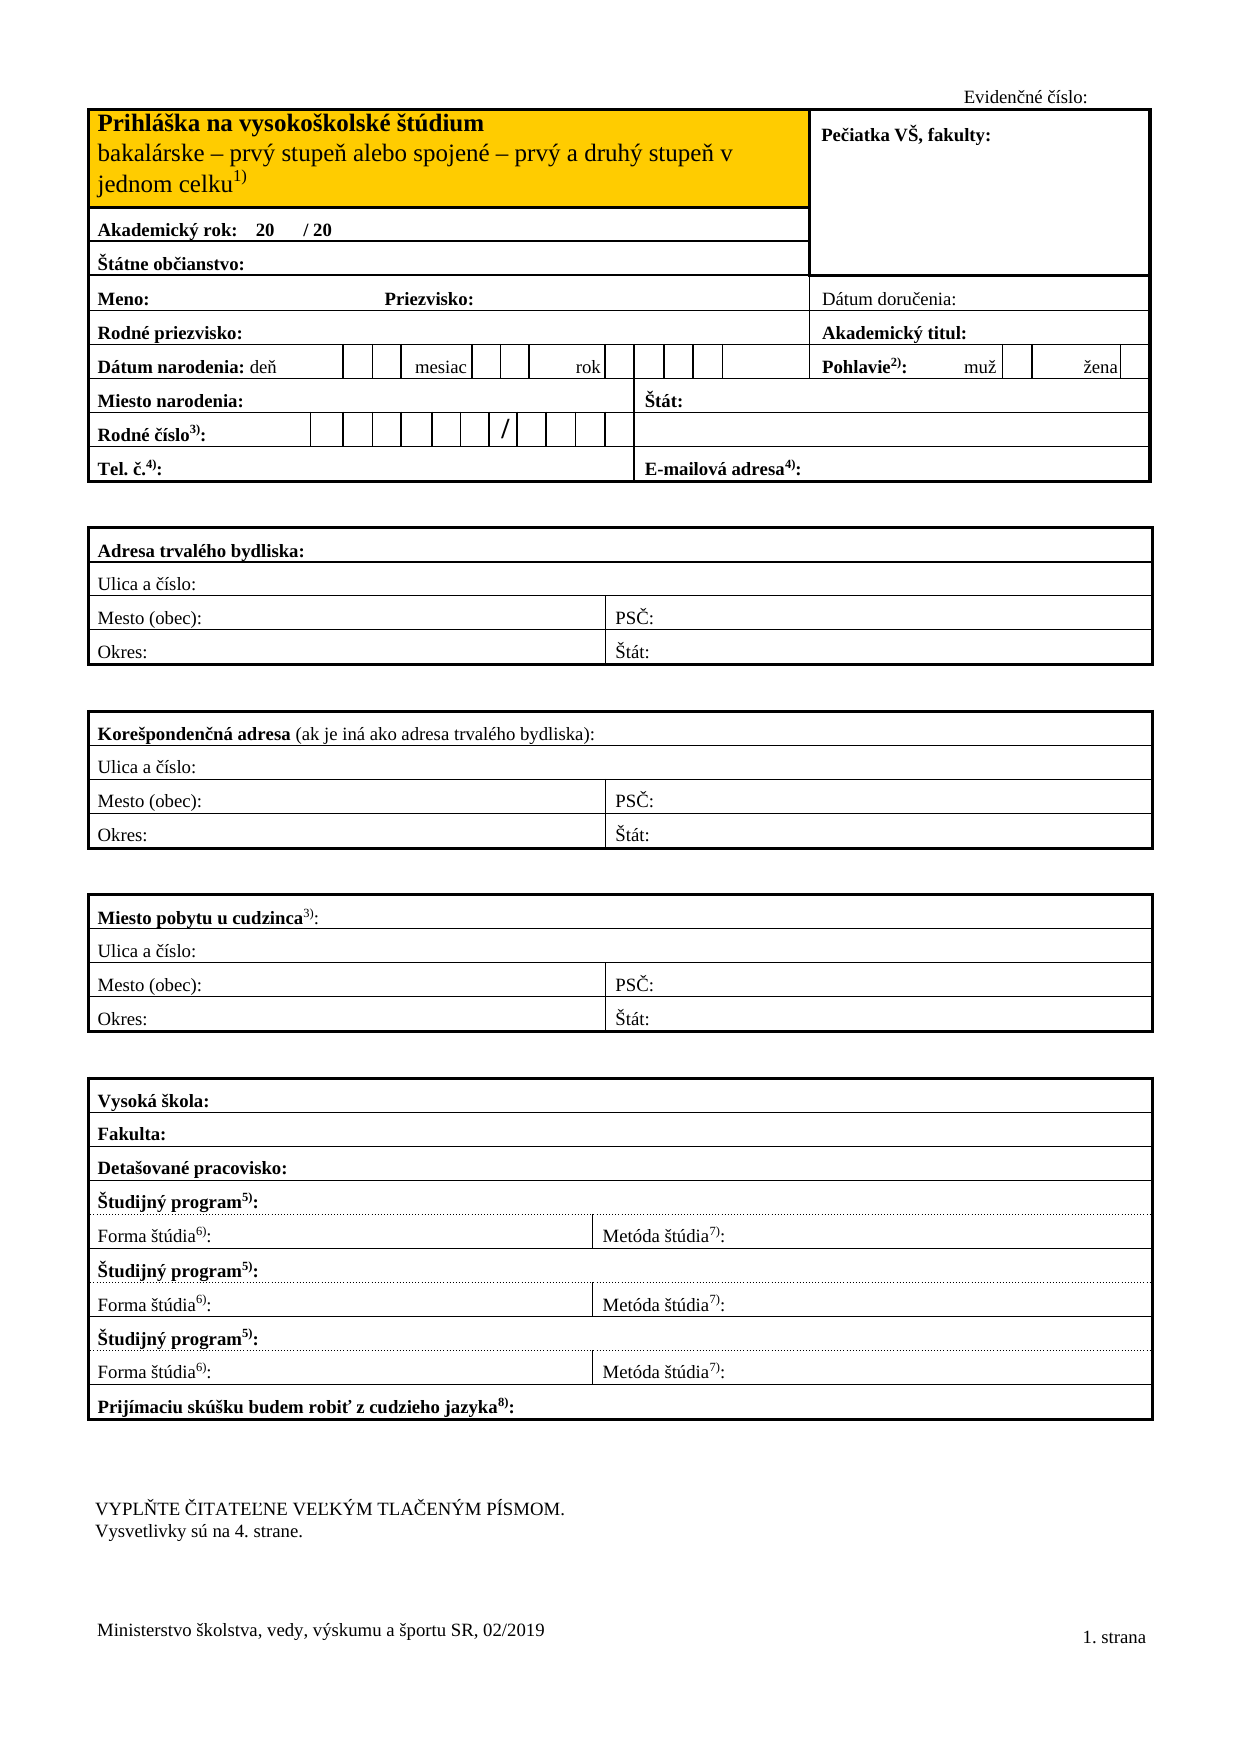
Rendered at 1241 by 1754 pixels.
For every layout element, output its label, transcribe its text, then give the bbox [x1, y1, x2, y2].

table_header [722, 111, 808, 137]
table_cell [433, 413, 460, 446]
table_cell PSČ: [606, 596, 1151, 629]
table_cell [402, 413, 431, 446]
table_header Prihláška na vysokoškolské štúdium [90, 111, 489, 137]
table_cell [606, 345, 633, 377]
table_cell Akademický rok: 20 / 20 [90, 209, 808, 240]
table_cell Ulica a číslo: [90, 929, 1151, 962]
table_cell Mesto (obec): [90, 780, 605, 813]
table_cell Detašované pracovisko: [90, 1147, 1151, 1180]
table_header Adresa trvalého bydliska: [90, 529, 1151, 561]
table_cell Dátum doručenia: [810, 277, 1148, 309]
table_header [693, 111, 722, 137]
table_header [517, 111, 529, 137]
table_header 1. strana [814, 1620, 1167, 1649]
table_cell Mesto (obec): [90, 596, 605, 629]
table_cell Štát: [606, 997, 1151, 1030]
table_cell E-mailová adresa4): [635, 447, 1148, 480]
table_header [489, 111, 500, 137]
table_header Korešpondenčná adresa (ak je iná ako adresa trvalého bydliska): [90, 713, 1151, 745]
table_cell [344, 345, 372, 377]
table_header [546, 111, 575, 137]
table_cell Forma štúdia6): [90, 1282, 592, 1316]
table_cell Rodné číslo3): [90, 413, 310, 446]
table_cell Okres: [90, 997, 605, 1030]
table_header [634, 111, 664, 137]
table_cell Mesto (obec): [90, 963, 605, 996]
table_cell [547, 413, 575, 446]
text VYPLŇTE ČITATEĽNE VEĽKÝM TLAČENÝM PÍSMOM. [95, 1498, 1178, 1519]
table_cell Pohlavie2): muž [810, 345, 1002, 377]
table_cell Okres: [90, 814, 605, 847]
table_cell [694, 345, 722, 377]
table_cell Meno: Priezvisko: [90, 276, 809, 309]
table_cell Dátum narodenia: deň [90, 345, 342, 377]
table_cell [1003, 345, 1031, 377]
table_cell mesiac [402, 345, 471, 377]
table_cell PSČ: [606, 963, 1151, 996]
table_cell Okres: [90, 630, 605, 663]
table_header Ministerstvo školstva, vedy, výskumu a športu SR, 02/2019 [76, 1620, 813, 1649]
table_cell Študijný program5): [90, 1181, 1151, 1214]
table_cell žena [1033, 345, 1120, 377]
table_cell [344, 413, 372, 446]
table_cell bakalárske – prvý stupeň alebo spojené – prvý a druhý stupeň v jednom celku1) [90, 137, 808, 206]
table_cell Ulica a číslo: [90, 563, 1151, 595]
table_cell rok [530, 345, 604, 377]
table_cell [576, 413, 604, 446]
table_header [575, 111, 605, 137]
table_cell [723, 345, 809, 377]
table_header [664, 111, 693, 137]
table_cell Tel. č.4): [90, 447, 633, 480]
table_cell [373, 413, 400, 446]
table_cell Akademický titul: [810, 311, 1148, 344]
table_header Pečiatka VŠ, fakulty: [811, 111, 1148, 274]
table_cell Ulica a číslo: [90, 746, 1151, 779]
table_cell Štát: [606, 630, 1151, 663]
table_cell [635, 413, 1148, 446]
table_cell Metóda štúdia7): [593, 1350, 1151, 1384]
table_cell Metóda štúdia7): [593, 1282, 1151, 1316]
text Vysvetlivky sú na 4. strane. [95, 1520, 1178, 1541]
table_cell PSČ: [606, 780, 1151, 813]
table_cell Prijímaciu skúšku budem robiť z cudzieho jazyka8): [90, 1385, 1151, 1418]
table_cell Študijný program5): [90, 1317, 1151, 1350]
table_header Vysoká škola: [90, 1080, 1151, 1112]
table_cell [518, 413, 545, 446]
table_cell Miesto narodenia: [90, 379, 633, 412]
table_header [529, 111, 546, 137]
table_cell [606, 413, 633, 446]
table_cell Forma štúdia6): [90, 1350, 592, 1384]
text Evidenčné číslo: [64, 86, 1088, 108]
table_cell Štát: [635, 379, 1148, 412]
table_cell Metóda štúdia7): [593, 1214, 1151, 1248]
table_cell [373, 345, 400, 377]
table_cell Rodné priezvisko: [90, 311, 809, 344]
table_cell [665, 345, 692, 377]
table_cell Forma štúdia6): [90, 1214, 592, 1248]
table_cell Fakulta: [90, 1113, 1151, 1146]
table_cell [501, 345, 528, 377]
table_cell / [490, 413, 516, 446]
table_cell [473, 345, 500, 377]
table_cell [311, 413, 342, 446]
table_cell [461, 413, 488, 446]
table_cell Štát: [606, 814, 1151, 847]
table_header Miesto pobytu u cudzinca3): [90, 896, 1151, 928]
table_header [500, 111, 517, 137]
table_cell [635, 345, 663, 377]
table_cell Študijný program5): [90, 1249, 1151, 1282]
table_header [605, 111, 634, 137]
table_cell [1121, 345, 1148, 377]
table_cell Štátne občianstvo: [90, 242, 808, 274]
